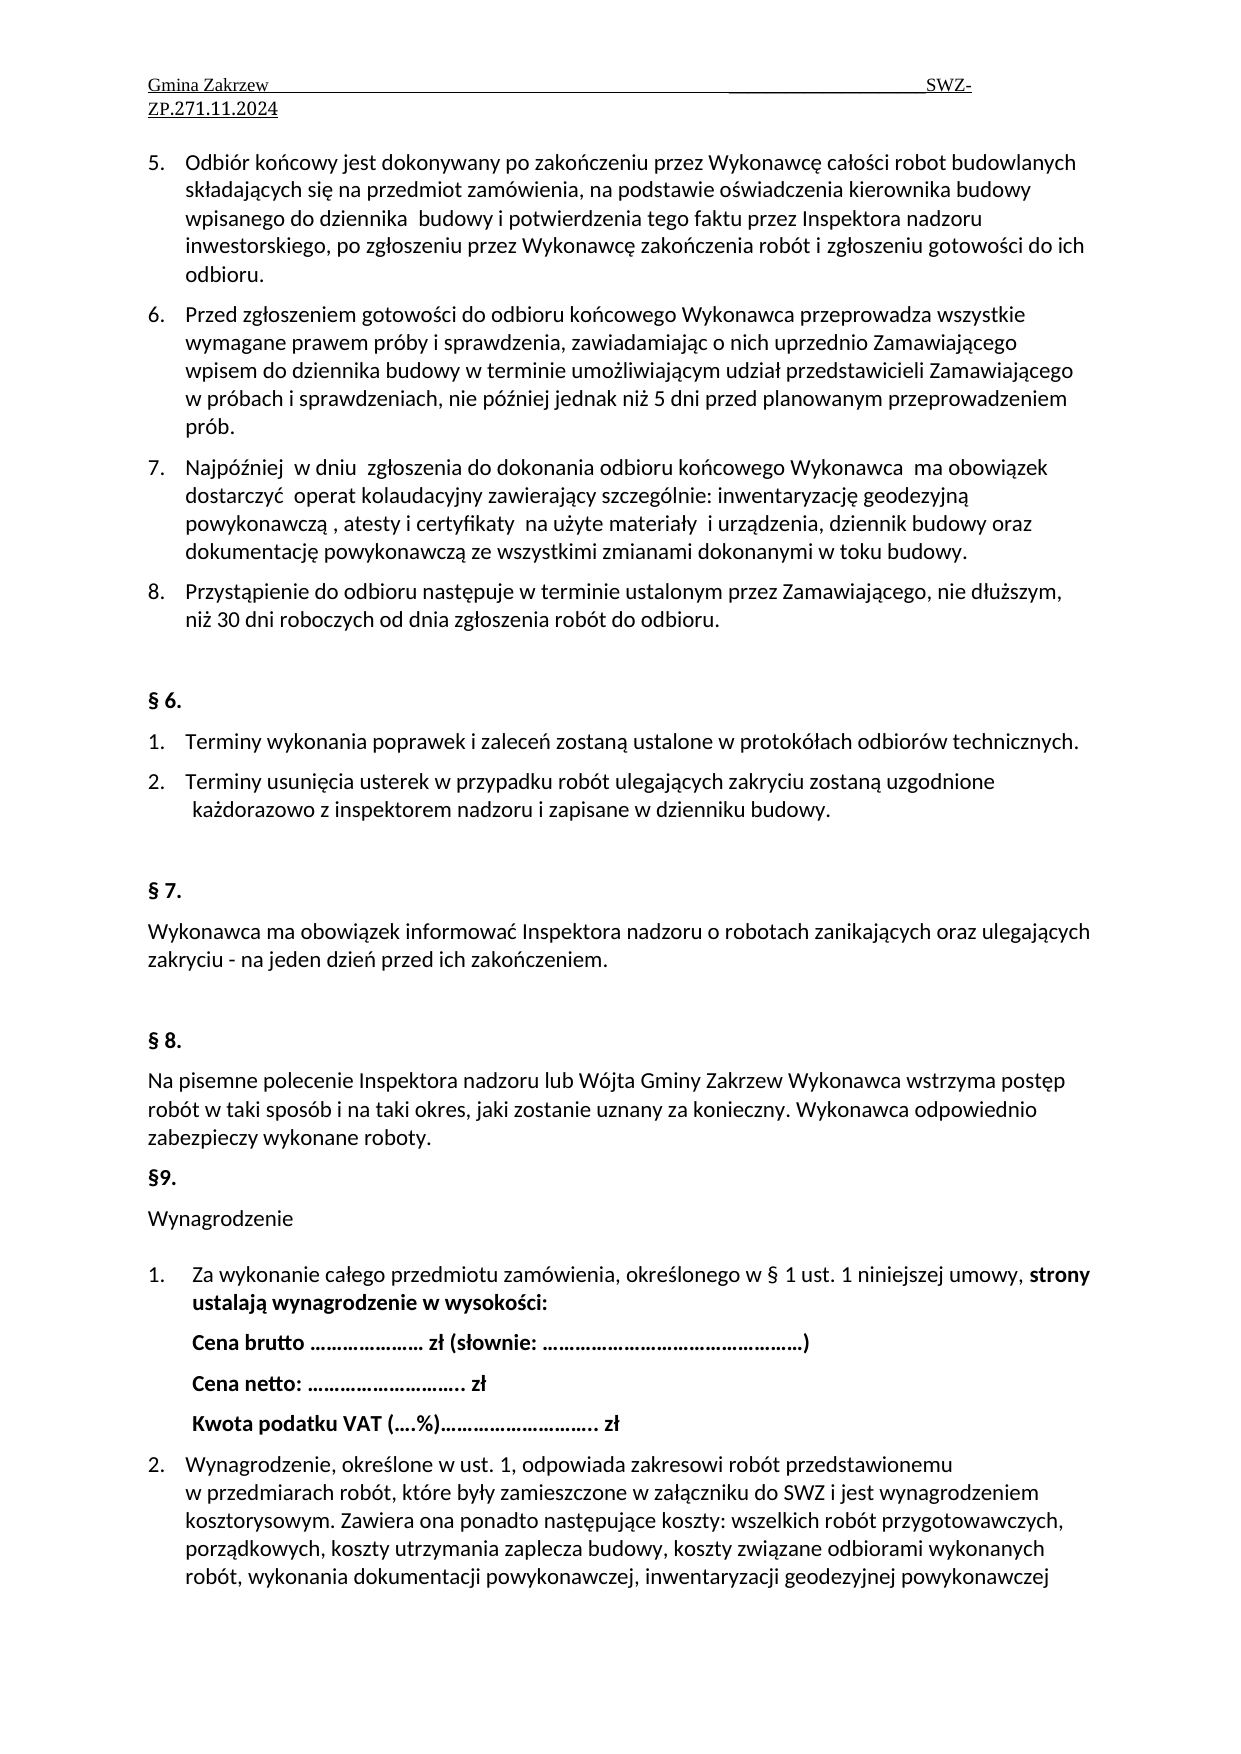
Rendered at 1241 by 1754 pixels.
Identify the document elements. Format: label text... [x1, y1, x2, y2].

list Przystąpienie do odbioru następuje w terminie ustalonym przez Zamawiającego, nie dłuższym, niż 30 dni roboczych od dnia zgłoszenia robót do odbioru. [148, 577, 1093, 633]
text Cena netto: ……………………….. zł [192, 1369, 1093, 1397]
text §9. [148, 1163, 1093, 1191]
text Wykonawca ma obowiązek informować Inspektora nadzoru o robotach zanikających oraz ulegających zakryciu - na jeden dzień przed ich zakończeniem. [148, 917, 1093, 973]
list Najpóźniej w dniu zgłoszenia do dokonania odbioru końcowego Wykonawca ma obowiązek dostarczyć operat kolaudacyjny zawierający szczególnie: inwentaryzację geodezyjną powykonawczą , atesty i certyfikaty na użyte materiały i urządzenia, dziennik budowy oraz dokumentację powykonawczą ze wszystkimi zmianami dokonanymi w toku budowy. [148, 453, 1093, 565]
text § 8. [148, 1026, 1093, 1054]
list Przed zgłoszeniem gotowości do odbioru końcowego Wykonawca przeprowadza wszystkie wymagane prawem próby i sprawdzenia, zawiadamiając o nich uprzednio Zamawiającego wpisem do dziennika budowy w terminie umożliwiającym udział przedstawicieli Zamawiającego w próbach i sprawdzeniach, nie później jednak niż 5 dni przed planowanym przeprowadzeniem prób. [148, 300, 1093, 440]
list Za wykonanie całego przedmiotu zamówienia, określonego w § 1 ust. 1 niniejszej umowy, strony ustalają wynagrodzenie w wysokości: [148, 1260, 1093, 1316]
text Kwota podatku VAT (….%)……………………….. zł [192, 1409, 1093, 1437]
text Wynagrodzenie [148, 1204, 1093, 1232]
list Terminy wykonania poprawek i zaleceń zostaną ustalone w protokółach odbiorów technicznych. [148, 727, 1093, 755]
text § 6. [148, 686, 1093, 714]
list Terminy usunięcia usterek w przypadku robót ulegających zakryciu zostaną uzgodnione każdorazowo z inspektorem nadzoru i zapisane w dzienniku budowy. [148, 767, 1093, 823]
list Odbiór końcowy jest dokonywany po zakończeniu przez Wykonawcę całości robot budowlanych składających się na przedmiot zamówienia, na podstawie oświadczenia kierownika budowy wpisanego do dziennika budowy i potwierdzenia tego faktu przez Inspektora nadzoru inwestorskiego, po zgłoszeniu przez Wykonawcę zakończenia robót i zgłoszeniu gotowości do ich odbioru. [148, 148, 1093, 288]
text § 7. [148, 877, 1093, 904]
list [148, 1450, 1093, 1590]
text Cena brutto ………………… zł (słownie: …………………………………………) [192, 1328, 1093, 1356]
text Na pisemne polecenie Inspektora nadzoru lub Wójta Gminy Zakrzew Wykonawca wstrzyma postęp robót w taki sposób i na taki okres, jaki zostanie uznany za konieczny. Wykonawca odpowiednio zabezpieczy wykonane roboty. [148, 1067, 1093, 1151]
